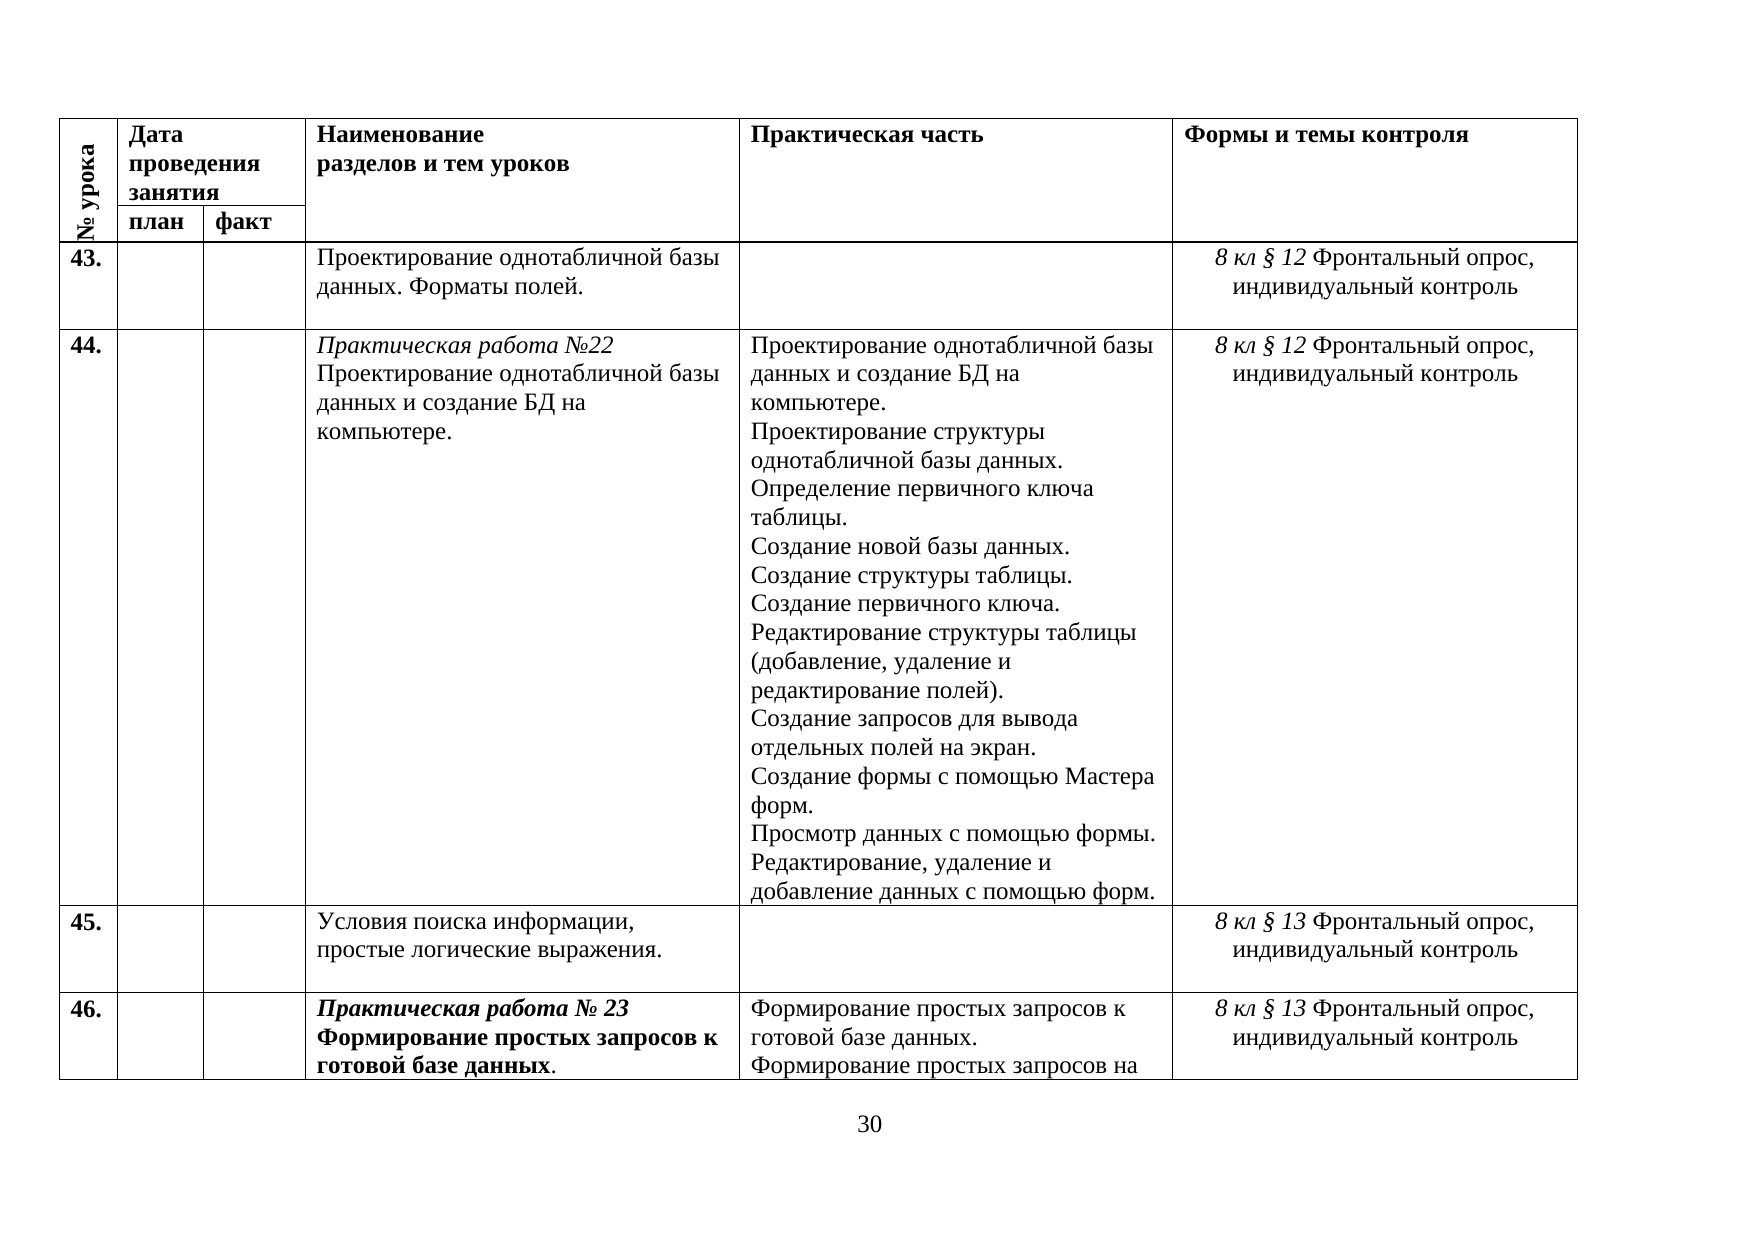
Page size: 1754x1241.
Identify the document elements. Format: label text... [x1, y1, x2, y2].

table_cell [204, 330, 305, 905]
table_cell [740, 906, 1172, 992]
table_header № урока [60, 119, 117, 241]
table_cell факт [204, 206, 305, 241]
table_header Дата проведения занятия [118, 119, 305, 205]
table_header Практическая часть [740, 119, 1172, 205]
table_cell [118, 330, 203, 905]
table_header Формы и темы контроля [1173, 119, 1577, 241]
table_cell [118, 243, 203, 329]
table_cell 8 кл § 13 Фронтальный опрос, индивидуальный контроль [1173, 906, 1577, 992]
table_cell 8 кл § 12 Фронтальный опрос, индивидуальный контроль [1173, 243, 1577, 329]
table_cell план [118, 206, 203, 241]
table_cell [60, 330, 117, 905]
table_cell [740, 993, 1172, 1079]
table_cell [60, 993, 117, 1079]
table_cell Практическая работа №22 Проектирование однотабличной базы данных и создание БД на компьютере. [306, 330, 739, 905]
table_cell Проектирование однотабличной базы данных и создание БД на компьютере. Проектирование структуры однотабличной базы данных. Определение первичного ключа таблицы. Создание новой базы данных. Создание структуры таблицы. Создание первичного ключа. Редактирование структуры таблицы (добавление, удаление и редактирование полей). Создание запросов для вывода отдельных полей на экран. Создание формы с помощью Мастера форм. Просмотр данных с помощью формы. Редактирование, удаление и добавление данных с помощью форм. [740, 330, 1172, 905]
table_cell Условия поиска информации, простые логические выражения. [306, 906, 739, 992]
table_cell [740, 205, 1172, 241]
table_cell [60, 243, 117, 329]
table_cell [306, 993, 739, 1079]
table_cell [204, 906, 305, 992]
table_cell 8 кл § 12 Фронтальный опрос, индивидуальный контроль [1173, 330, 1577, 905]
table_cell [118, 993, 203, 1079]
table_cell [1173, 993, 1577, 1079]
table_cell Проектирование однотабличной базы данных. Форматы полей. [306, 243, 739, 329]
table_cell [204, 243, 305, 329]
table_cell [204, 993, 305, 1079]
table_cell [60, 906, 117, 992]
table_cell [740, 243, 1172, 329]
table_cell [118, 906, 203, 992]
table_header Наименование разделов и тем уроков [306, 119, 739, 241]
